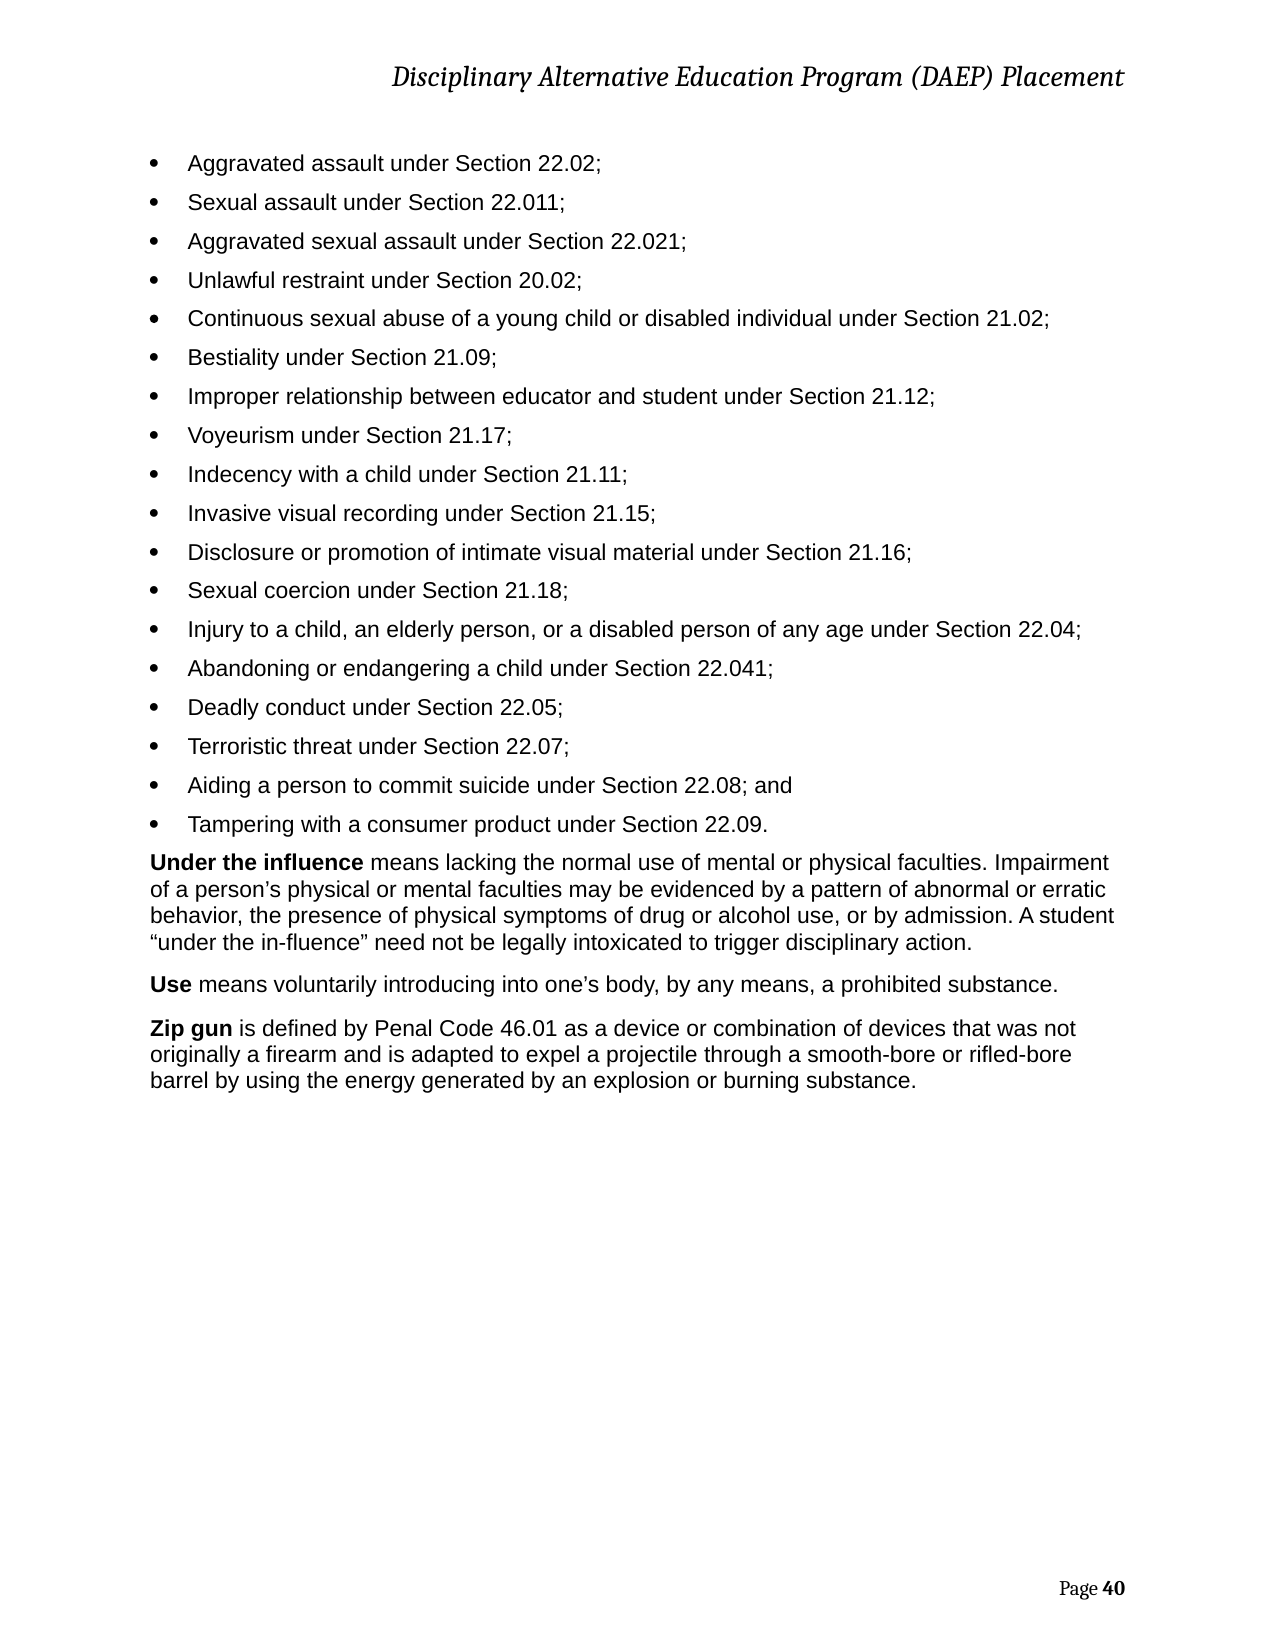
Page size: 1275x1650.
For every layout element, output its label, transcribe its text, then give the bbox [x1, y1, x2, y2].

list Sexual assault under Section 22.011; [150, 189, 1125, 215]
text Zip gun is defined by Penal Code 46.01 as a device or combination of devices that was not originally a firearm and is adapted to expel a projectile through a smooth-bore or rifled-bore barrel by using the energy generated by an explosion or burning substance. [150, 1014, 1125, 1093]
list Bestiality under Section 21.09; [150, 344, 1125, 371]
list Deadly conduct under Section 22.05; [150, 694, 1125, 720]
list Terroristic threat under Section 22.07; [150, 733, 1125, 759]
list Voyeurism under Section 21.17; [150, 422, 1125, 448]
list Aggravated sexual assault under Section 22.021; [150, 228, 1125, 254]
list Sexual coercion under Section 21.18; [150, 577, 1125, 604]
list Disclosure or promotion of intimate visual material under Section 21.16; [150, 538, 1125, 565]
list Aggravated assault under Section 22.02; [150, 150, 1125, 176]
list Tampering with a consumer product under Section 22.09. [150, 811, 1125, 837]
list Aiding a person to commit suicide under Section 22.08; and [150, 772, 1125, 798]
list Indecency with a child under Section 21.11; [150, 461, 1125, 487]
text Under the influence means lacking the normal use of mental or physical faculties. Impairment of a person’s physical or mental faculties may be evidenced by a pattern of abnormal or erratic behavior, the presence of physical symptoms of drug or alcohol use, or by admission. A student “under the in-fluence” need not be legally intoxicated to trigger disciplinary action. [150, 849, 1125, 955]
text Use means voluntarily introducing into one’s body, by any means, a prohibited substance. [150, 971, 1125, 998]
list Continuous sexual abuse of a young child or disabled individual under Section 21.02; [150, 305, 1125, 332]
list Abandoning or endangering a child under Section 22.041; [150, 655, 1125, 681]
list Injury to a child, an elderly person, or a disabled person of any age under Section 22.04; [150, 616, 1125, 643]
list Unlawful restraint under Section 20.02; [150, 267, 1125, 293]
list Invasive visual recording under Section 21.15; [150, 500, 1125, 526]
list Improper relationship between educator and student under Section 21.12; [150, 383, 1125, 409]
